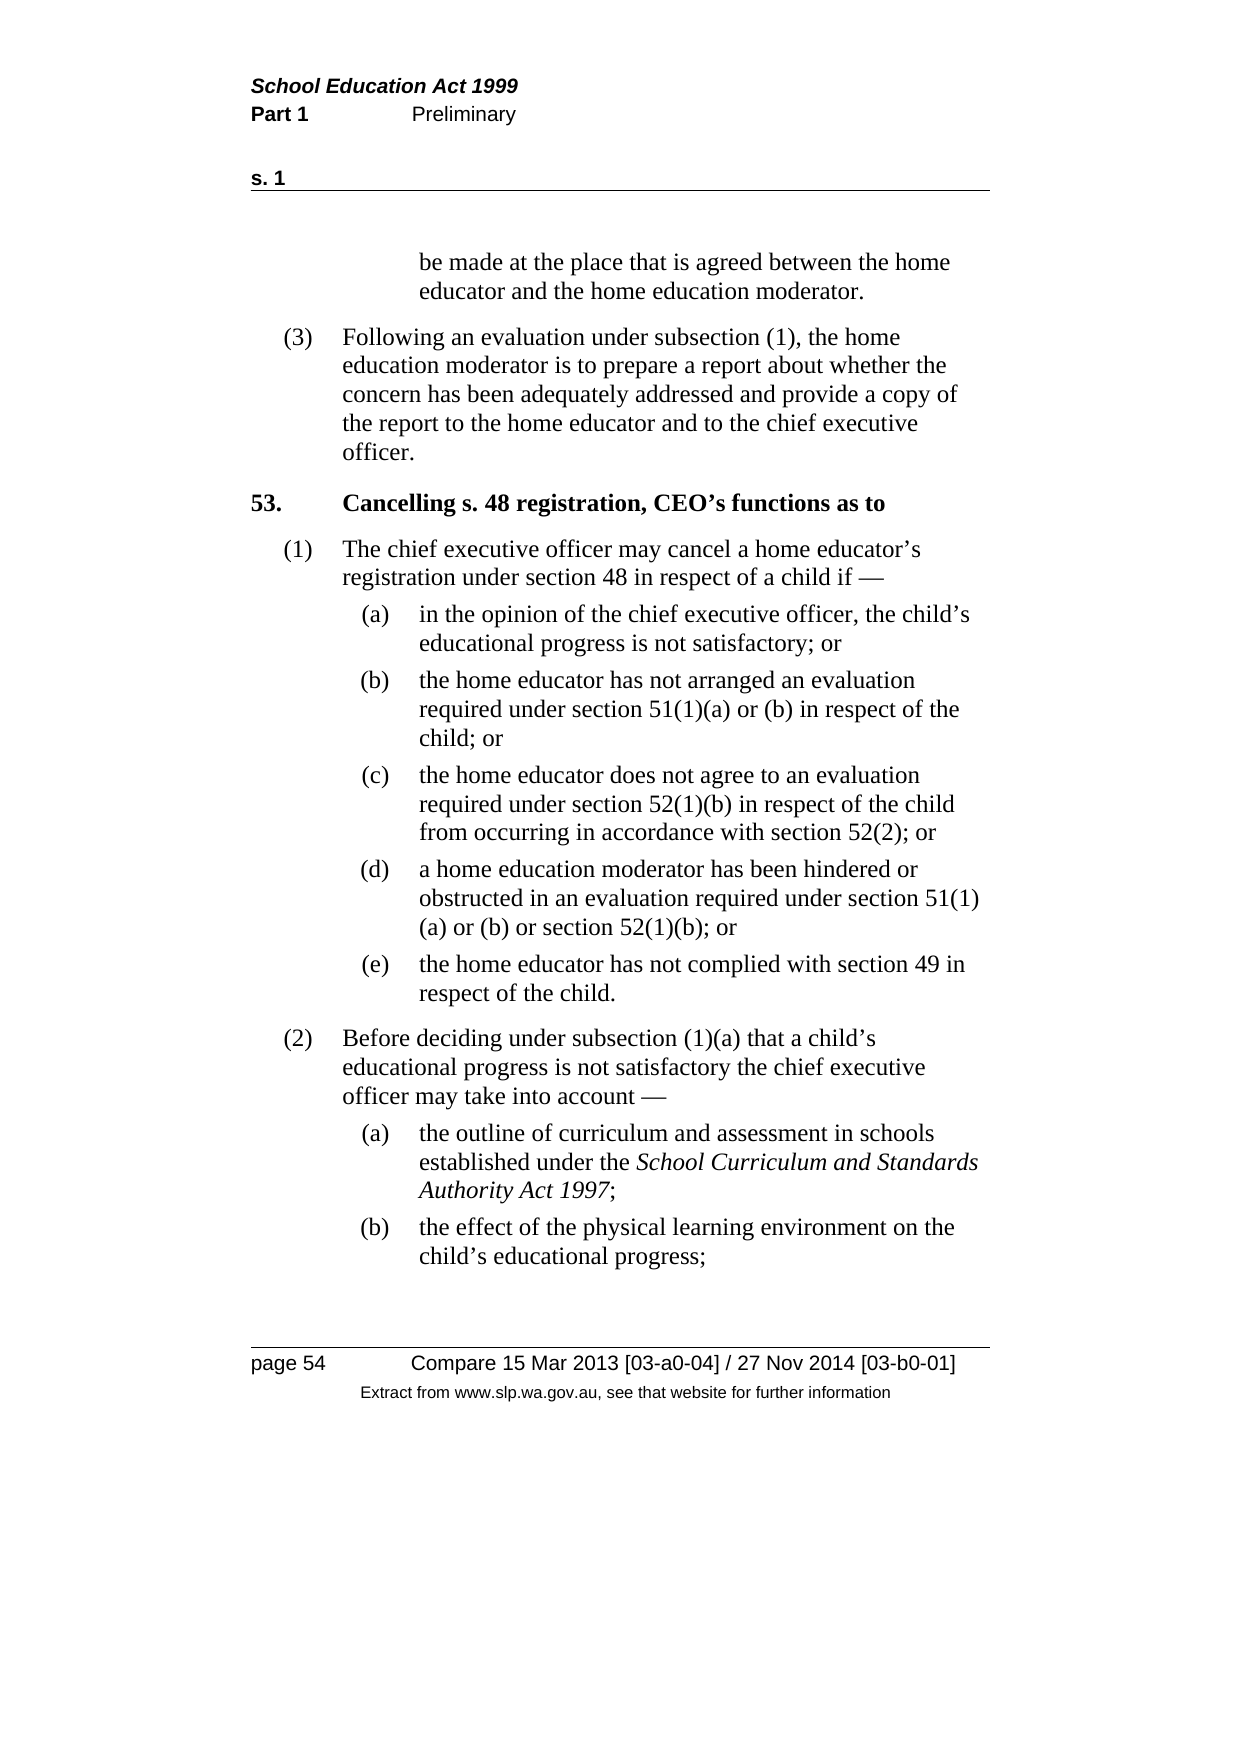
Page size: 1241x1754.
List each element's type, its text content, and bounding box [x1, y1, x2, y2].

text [251, 247, 990, 305]
text (a) in the opinion of the chief executive officer, the child’s educational progress is not satisfactory; or [251, 599, 990, 657]
text (2) Before deciding under subsection (1)(a) that a child’s educational progress is not satisfactory the chief executive officer may take into account — [251, 1023, 990, 1109]
text (e) the home educator has not complied with section 49 in respect of the child. [251, 949, 990, 1007]
text (3) Following an evaluation under subsection (1), the home education moderator is to prepare a report about whether the concern has been adequately addressed and provide a copy of the report to the home educator and to the chief executive officer. [251, 322, 990, 465]
subtitle 53. Cancelling s. 48 registration, CEO’s functions as to [251, 488, 990, 517]
text (b) the home educator has not arranged an evaluation required under section 51(1)(a) or (b) in respect of the child; or [251, 665, 990, 752]
text (d) a home education moderator has been hindered or obstructed in an evaluation required under section 51(1)(a) or (b) or section 52(1)(b); or [251, 854, 990, 941]
text (b) the effect of the physical learning environment on the child’s educational progress; [251, 1212, 990, 1270]
text (c) the home educator does not agree to an evaluation required under section 52(1)(b) in respect of the child from occurring in accordance with section 52(2); or [251, 760, 990, 846]
text (a) the outline of curriculum and assessment in schools established under the School Curriculum and Standards Authority Act 1997; [251, 1118, 990, 1204]
text (1) The chief executive officer may cancel a home educator’s registration under section 48 in respect of a child if — [251, 534, 990, 591]
